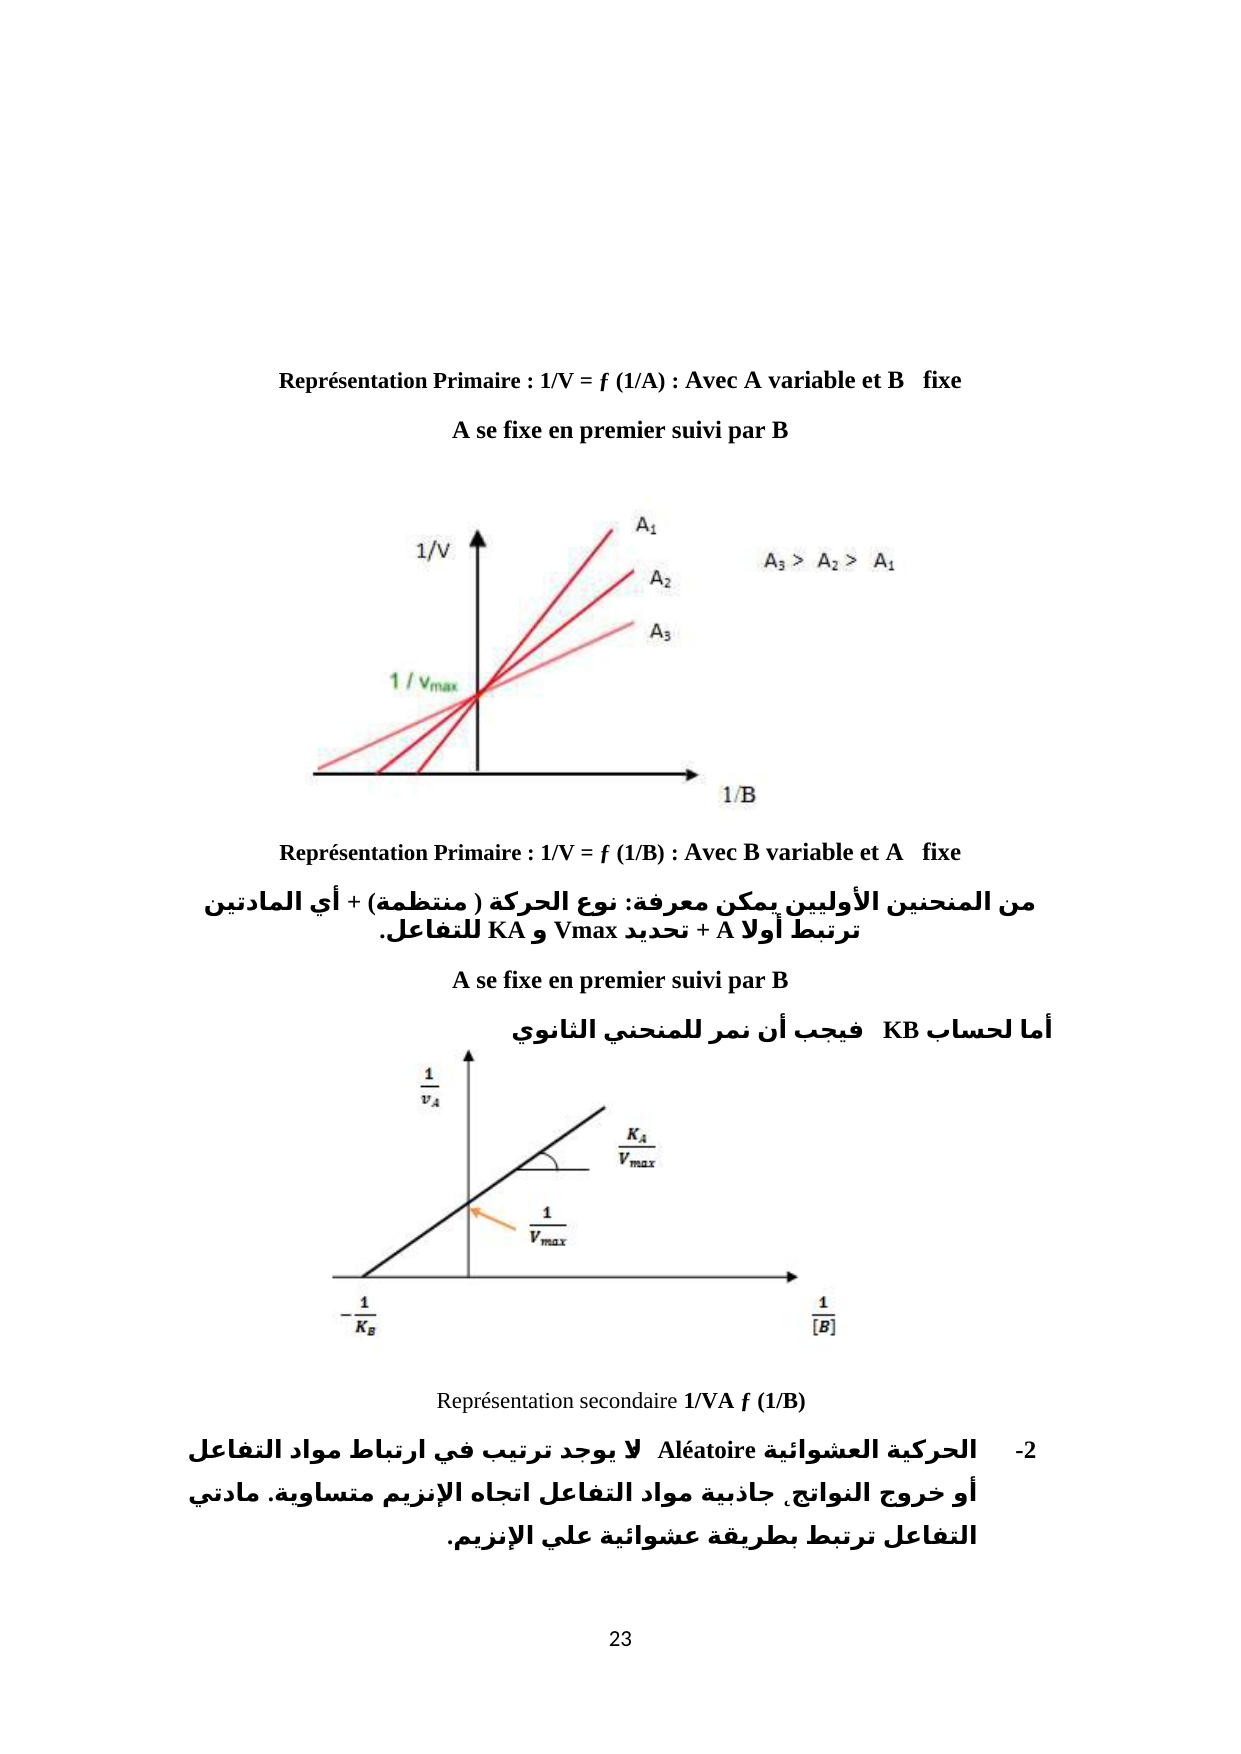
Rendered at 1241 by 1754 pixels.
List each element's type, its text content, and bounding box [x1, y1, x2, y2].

text A se fixe en premier suivi par B [187, 965, 1053, 994]
text A se fixe en premier suivi par B [187, 415, 1053, 444]
picture [332, 1043, 866, 1357]
text من المنحنين الأوليين يمكن معرفة: نوع الحركة ( منتظمة) + أي المادتين ترتبط أولا A + تحديد Vmax و KA للتفاعل. [187, 887, 1053, 944]
text Représentation secondaire 1/VA ƒ (1/B) [187, 1387, 1054, 1414]
picture [293, 497, 960, 823]
text Représentation Primaire : 1/V = ƒ (1/B) : Avec B variable et A fixe [187, 837, 1053, 866]
text أما لحساب KB فيجب أن نمر للمنحني الثانوي [187, 1015, 1053, 1043]
text Représentation Primaire : 1/V = ƒ (1/A) : Avec A variable et B fixe [187, 365, 1053, 394]
list الحركية العشوائية Aléatoire: لا يوجد ترتيب في ارتباط مواد التفاعل أو خروج النواتج˛ جاذبية مواد التفاعل اتجاه الإنزيم متساوية. مادتي التفاعل ترتبط بطريقة عشوائية علي الإنزيم. [187, 1435, 1015, 1550]
